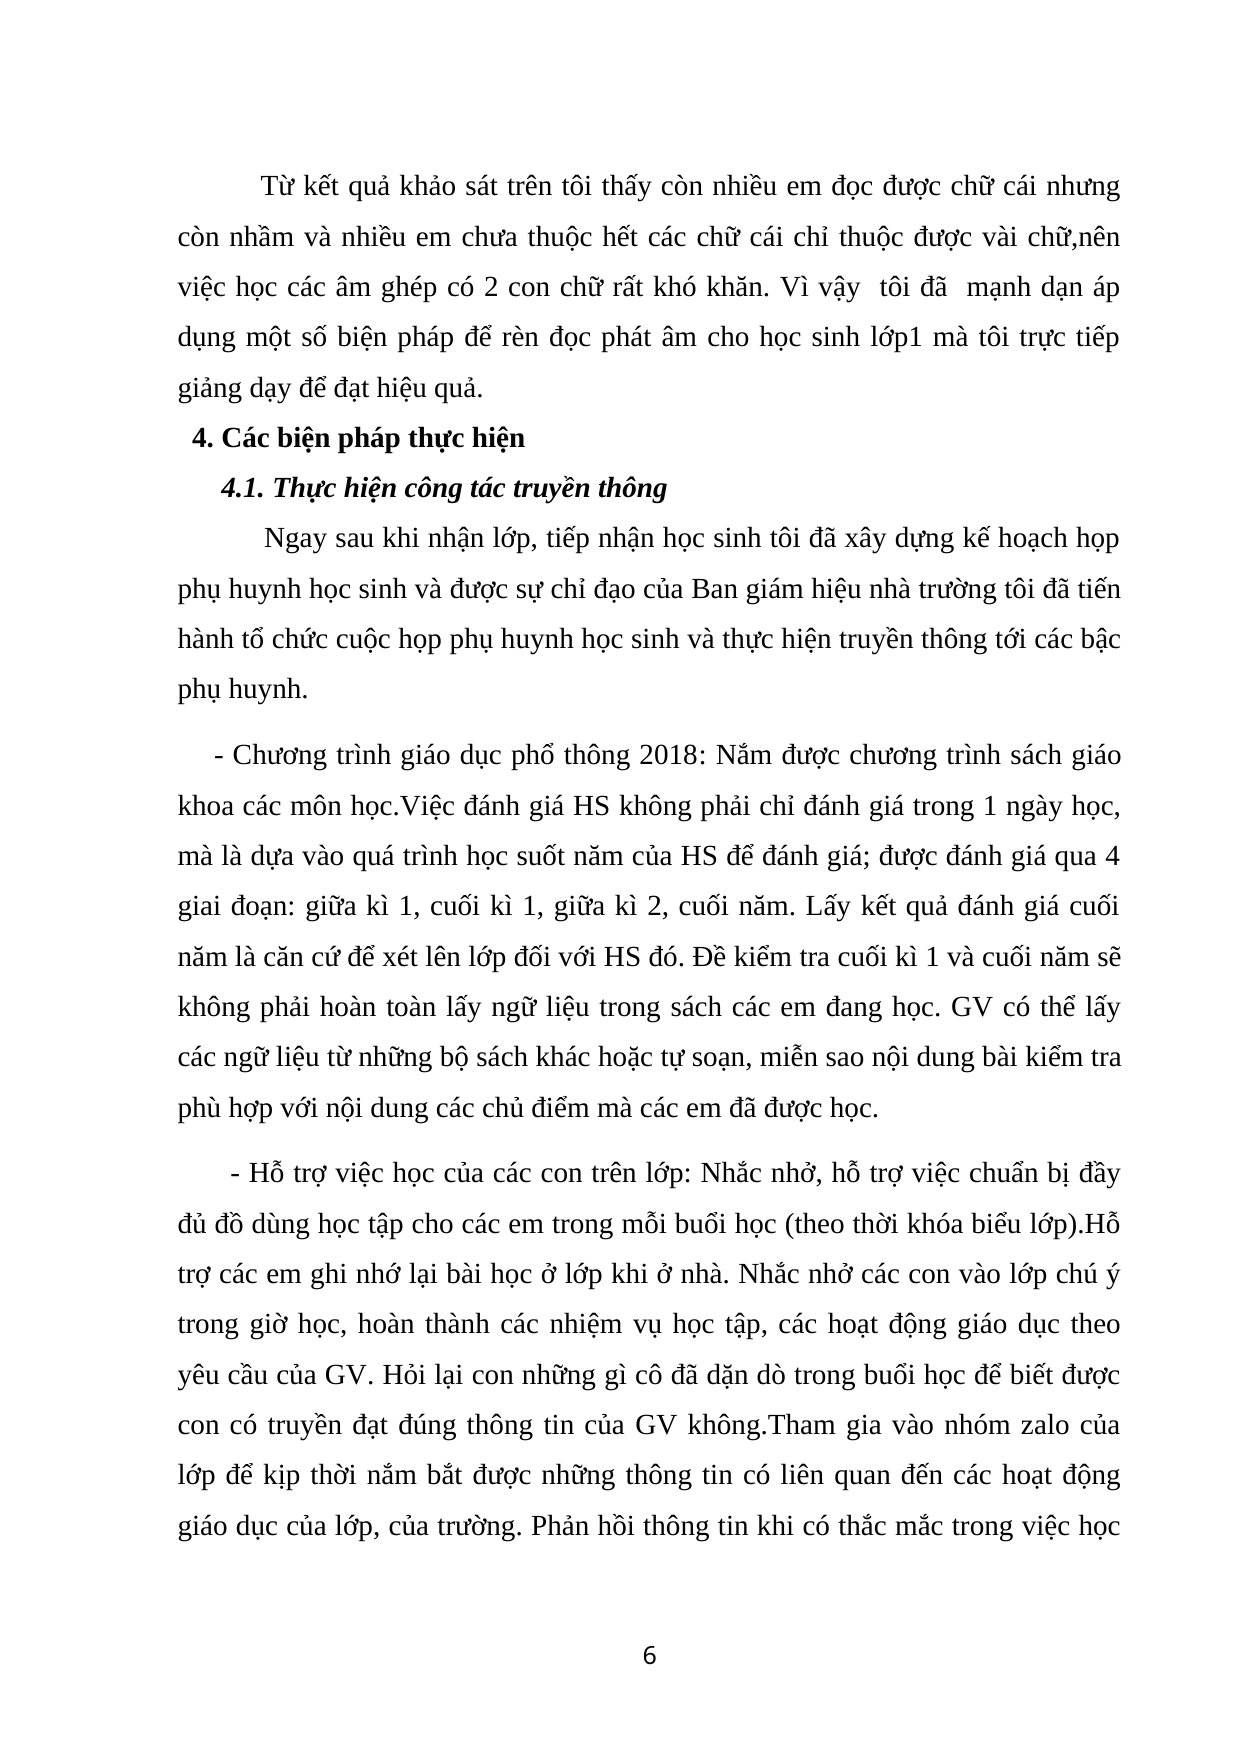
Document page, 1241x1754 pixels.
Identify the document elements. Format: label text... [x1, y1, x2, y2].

text 4.1. Thực hiện công tác truyền thông [177, 470, 1122, 504]
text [177, 1156, 1122, 1541]
text Từ kết quả khảo sát trên tôi thấy còn nhiều em đọc được chữ cái nhưng còn nhầm và nhiều em chưa thuộc hết các chữ cái chỉ thuộc được vài chữ,nên việc học các âm ghép có 2 con chữ rất khó khăn. Vì vậy tôi đã mạnh dạn áp dụng một số biện pháp để rèn đọc phát âm cho học sinh lớp1 mà tôi trực tiếp giảng dạy để đạt hiệu quả. [177, 168, 1122, 403]
text 4. Các biện pháp thực hiện [177, 420, 1122, 453]
text - Chương trình giáo dục phổ thông 2018: Nắm được chương trình sách giáo khoa các môn học.Việc đánh giá HS không phải chỉ đánh giá trong 1 ngày học, mà là dựa vào quá trình học suốt năm của HS để đánh giá; được đánh giá qua 4 giai đoạn: giữa kì 1, cuối kì 1, giữa kì 2, cuối năm. Lấy kết quả đánh giá cuối năm là căn cứ để xét lên lớp đối với HS đó. Đề kiểm tra cuối kì 1 và cuối năm sẽ không phải hoàn toàn lấy ngữ liệu trong sách các em đang học. GV có thể lấy các ngữ liệu từ những bộ sách khác hoặc tự soạn, miễn sao nội dung bài kiểm tra phù hợp với nội dung các chủ điểm mà các em đã được học. [177, 737, 1122, 1123]
text Ngay sau khi nhận lớp, tiếp nhận học sinh tôi đã xây dựng kế hoạch họp phụ huynh học sinh và được sự chỉ đạo của Ban giám hiệu nhà trường tôi đã tiến hành tổ chức cuộc họp phụ huynh học sinh và thực hiện truyền thông tới các bậc phụ huynh. [177, 521, 1122, 705]
